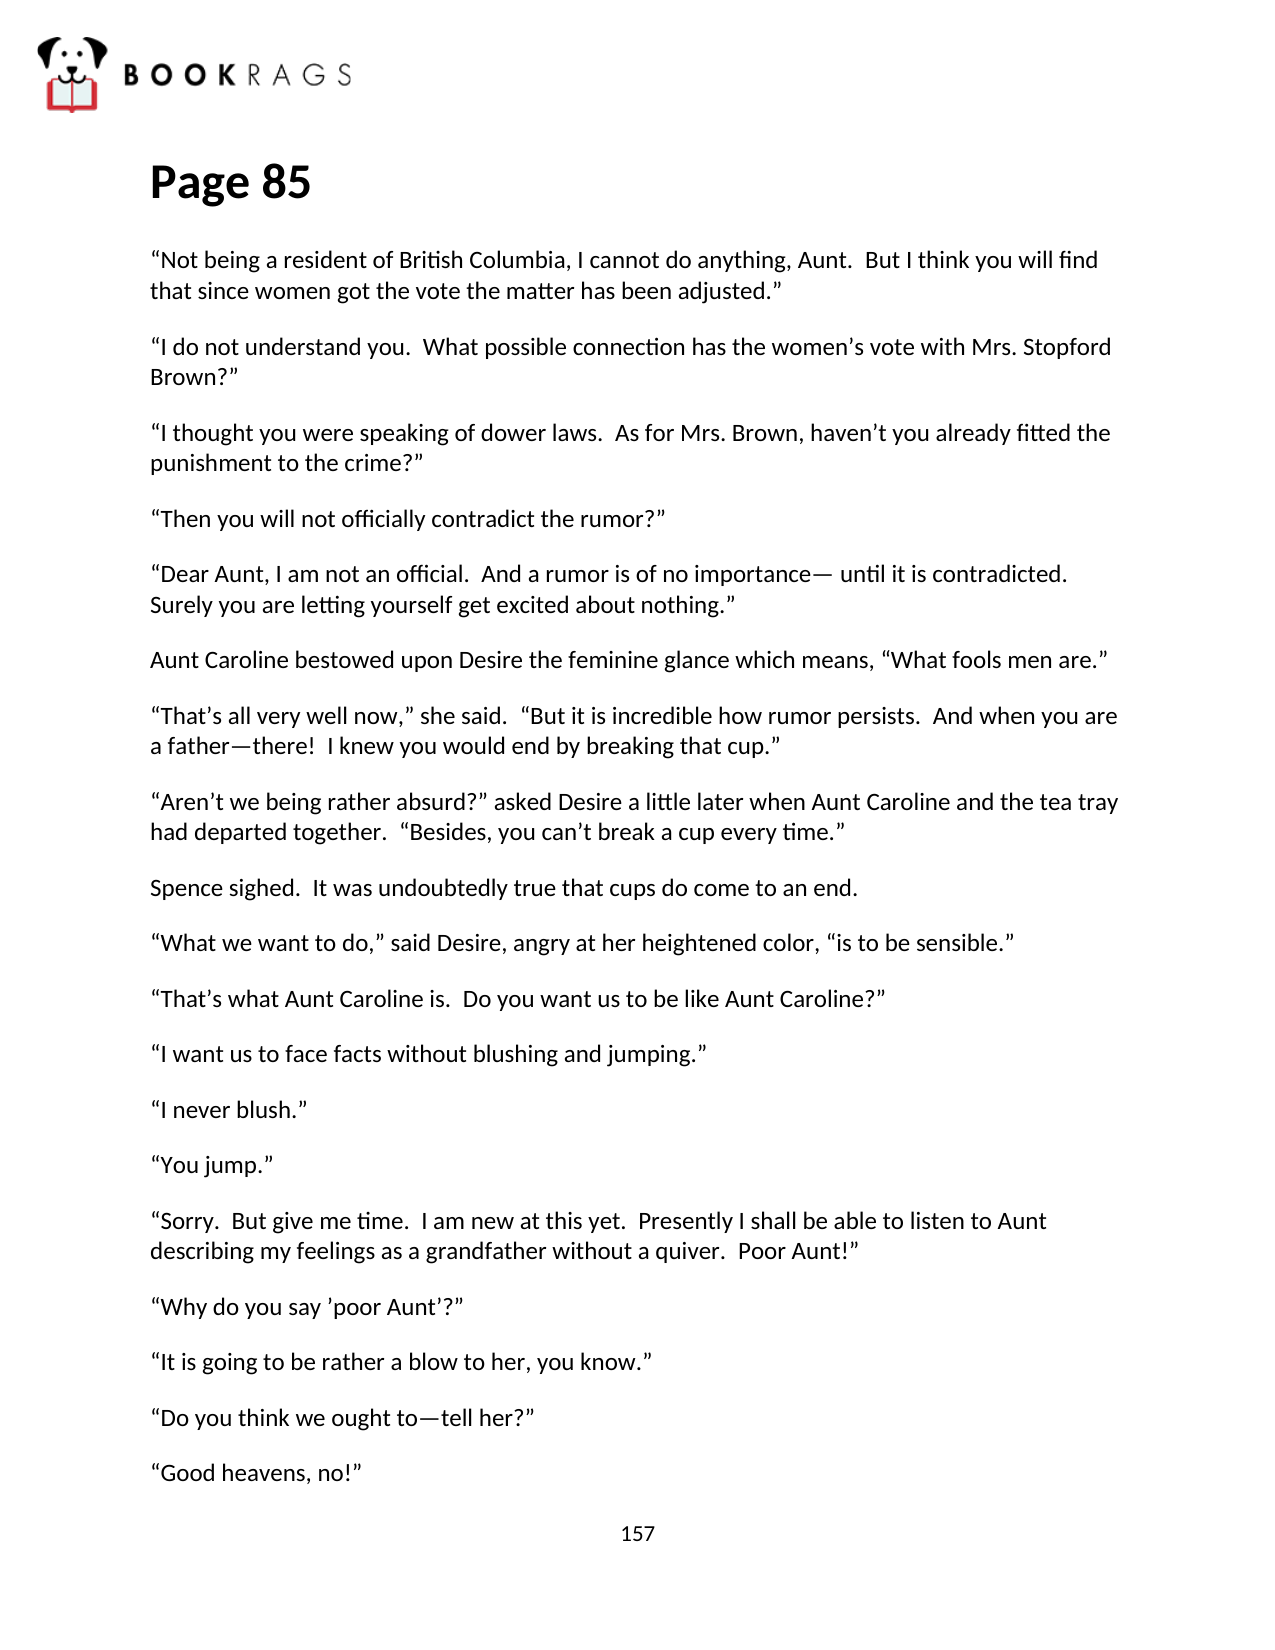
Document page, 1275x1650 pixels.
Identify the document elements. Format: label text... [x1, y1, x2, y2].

text “Good heavens, no!” [150, 1458, 1125, 1488]
text “I do not understand you. What possible connection has the women’s vote with Mrs. Stopford Brown?” [150, 331, 1125, 392]
text Aunt Caroline bestowed upon Desire the feminine glance which means, “What fools men are.” [150, 644, 1125, 675]
picture [37, 37, 351, 113]
text “I want us to face facts without blushing and jumping.” [150, 1038, 1125, 1069]
text “I never blush.” [150, 1094, 1125, 1124]
text “I thought you were speaking of dower laws. As for Mrs. Brown, haven’t you already fitted the punishment to the crime?” [150, 417, 1125, 478]
text “Sorry. But give me time. I am new at this yet. Presently I shall be able to listen to Aunt describing my feelings as a grandfather without a quiver. Poor Aunt!” [150, 1205, 1125, 1266]
text “Why do you say ’poor Aunt’?” [150, 1291, 1125, 1322]
text “It is going to be rather a blow to her, you know.” [150, 1347, 1125, 1377]
text “What we want to do,” said Desire, angry at her heightened color, “is to be sensible.” [150, 927, 1125, 958]
text Spence sighed. It was undoubtedly true that cups do come to an end. [150, 872, 1125, 902]
text “Not being a resident of British Columbia, I cannot do anything, Aunt. But I think you will find that since women got the vote the matter has been adjusted.” [150, 244, 1125, 306]
text “You jump.” [150, 1149, 1125, 1180]
text “That’s what Aunt Caroline is. Do you want us to be like Aunt Caroline?” [150, 983, 1125, 1013]
text “That’s all very well now,” she said. “But it is incredible how rumor persists. And when you are a father—­there! I knew you would end by breaking that cup.” [150, 700, 1125, 761]
text “Dear Aunt, I am not an official. And a rumor is of no importance—­ until it is contradicted. Surely you are letting yourself get excited about nothing.” [150, 558, 1125, 619]
text “Do you think we ought to—­tell her?” [150, 1402, 1125, 1433]
text “Aren’t we being rather absurd?” asked Desire a little later when Aunt Caroline and the tea tray had departed together. “Besides, you can’t break a cup every time.” [150, 786, 1125, 847]
text Page 85 [150, 150, 1125, 211]
text “Then you will not officially contradict the rumor?” [150, 503, 1125, 533]
